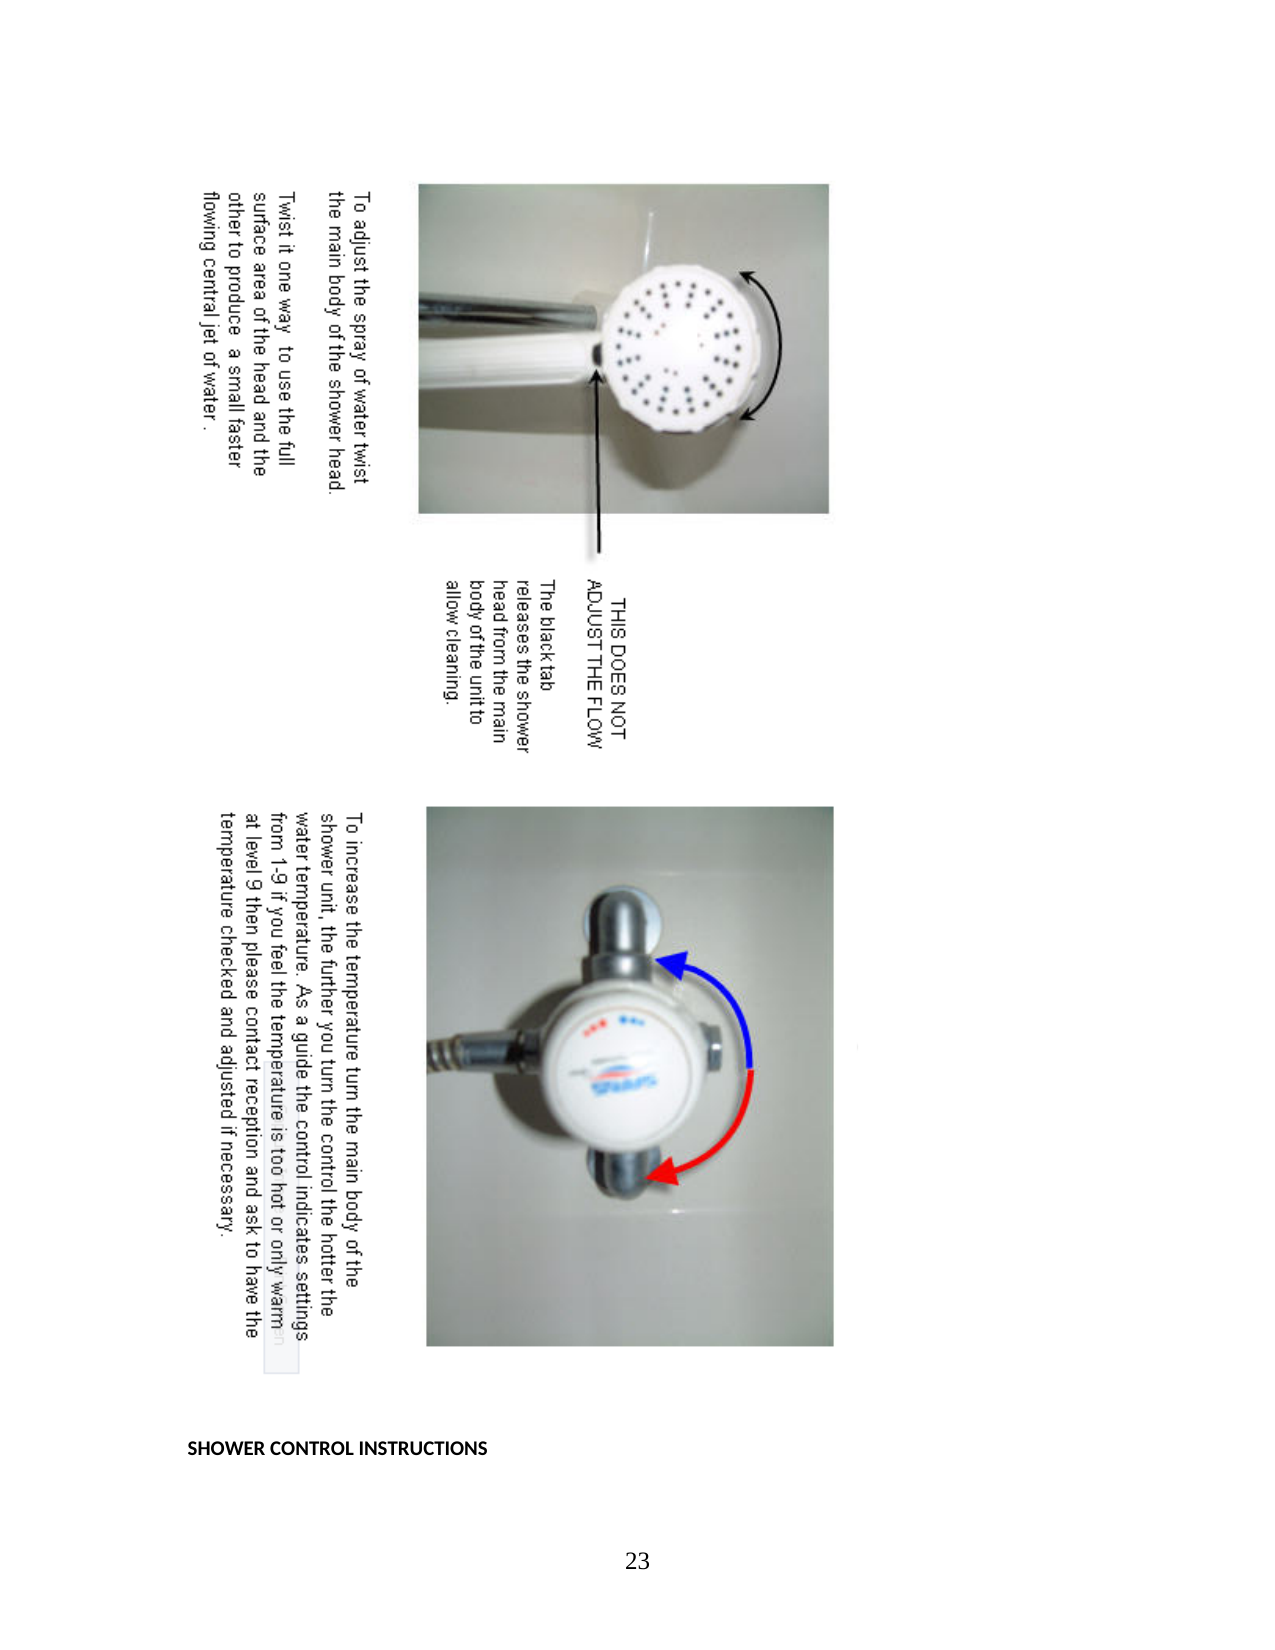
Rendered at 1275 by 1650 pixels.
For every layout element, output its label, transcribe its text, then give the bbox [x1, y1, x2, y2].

picture [187, 150, 859, 1385]
text SHOWER CONTROL INSTRUCTIONS [187, 1435, 1087, 1461]
